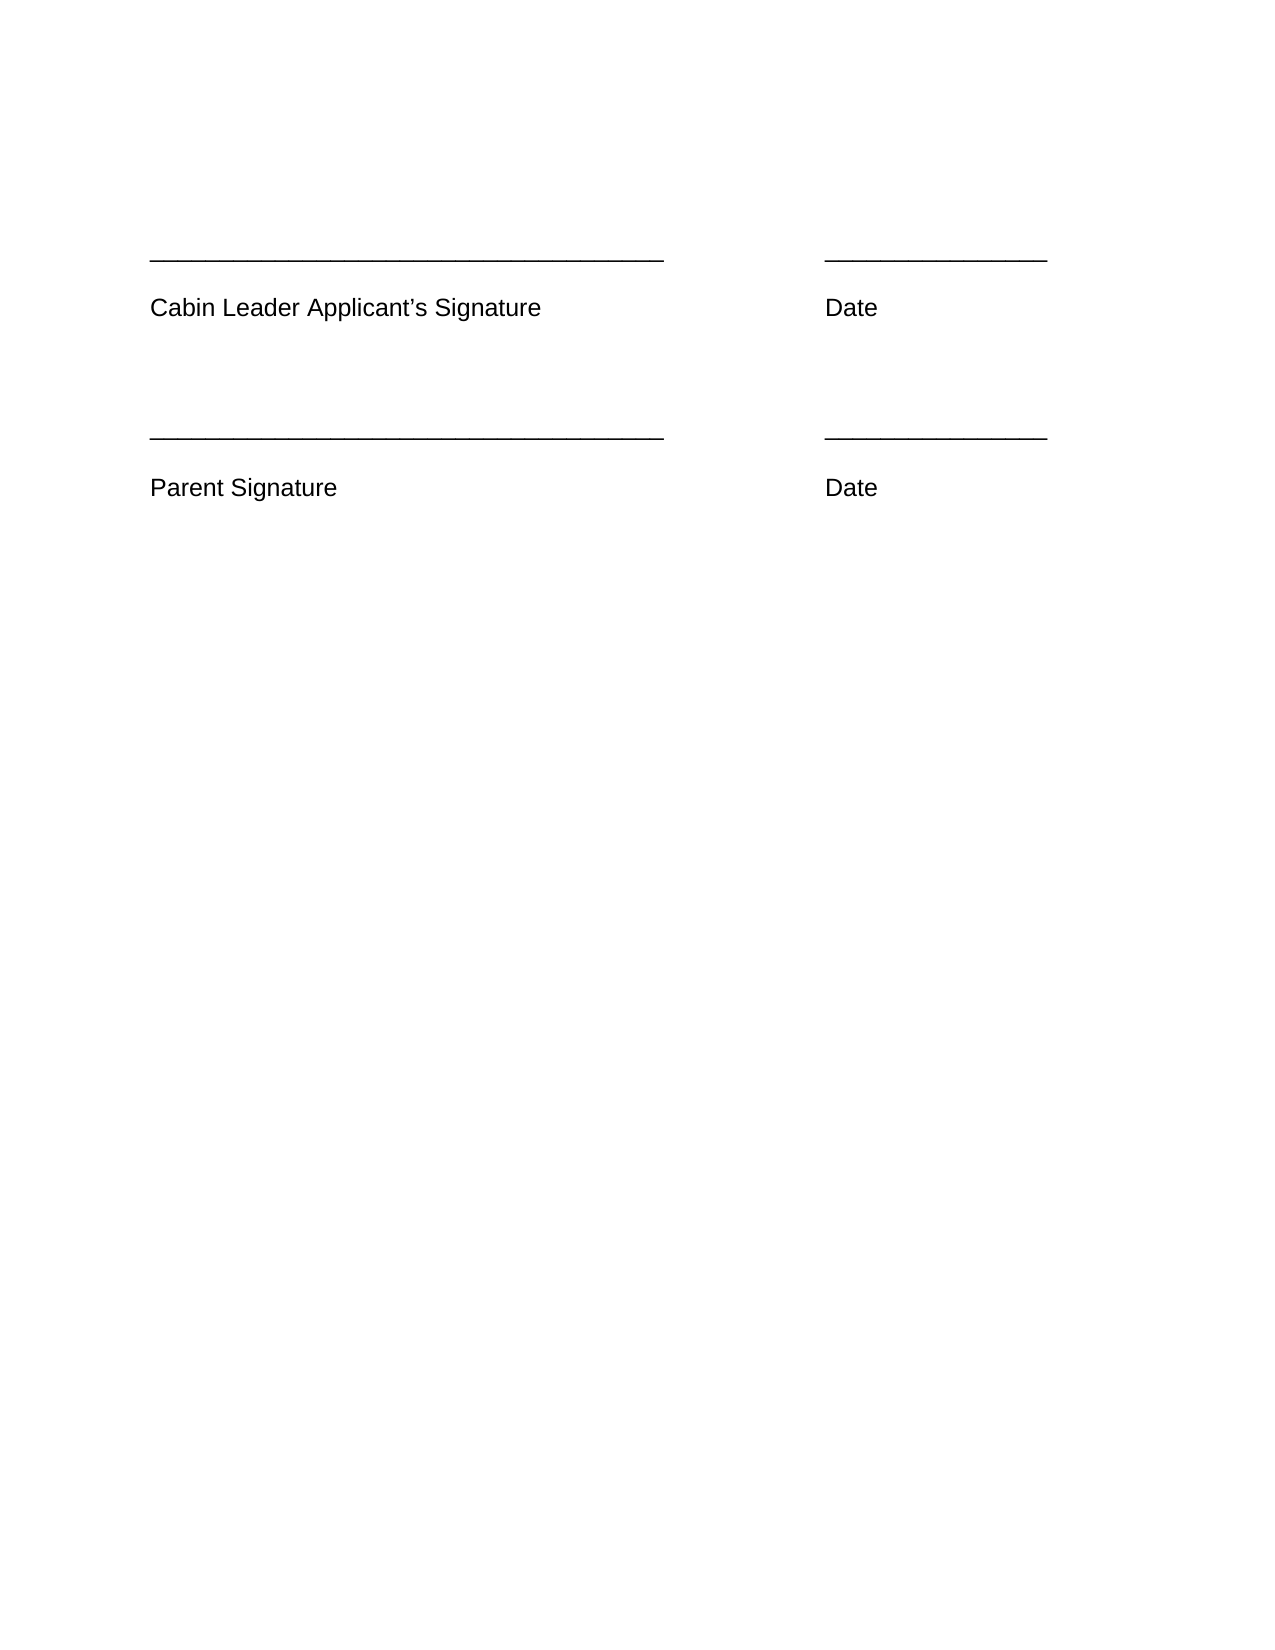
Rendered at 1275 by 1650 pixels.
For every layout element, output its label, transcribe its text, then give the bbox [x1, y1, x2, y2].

text Cabin Leader Applicant’s Signature Date [150, 293, 1125, 322]
text _____________________________________ ________________ [150, 412, 1125, 441]
text Parent Signature Date [150, 473, 1125, 501]
text _____________________________________ ________________ [150, 234, 1125, 263]
